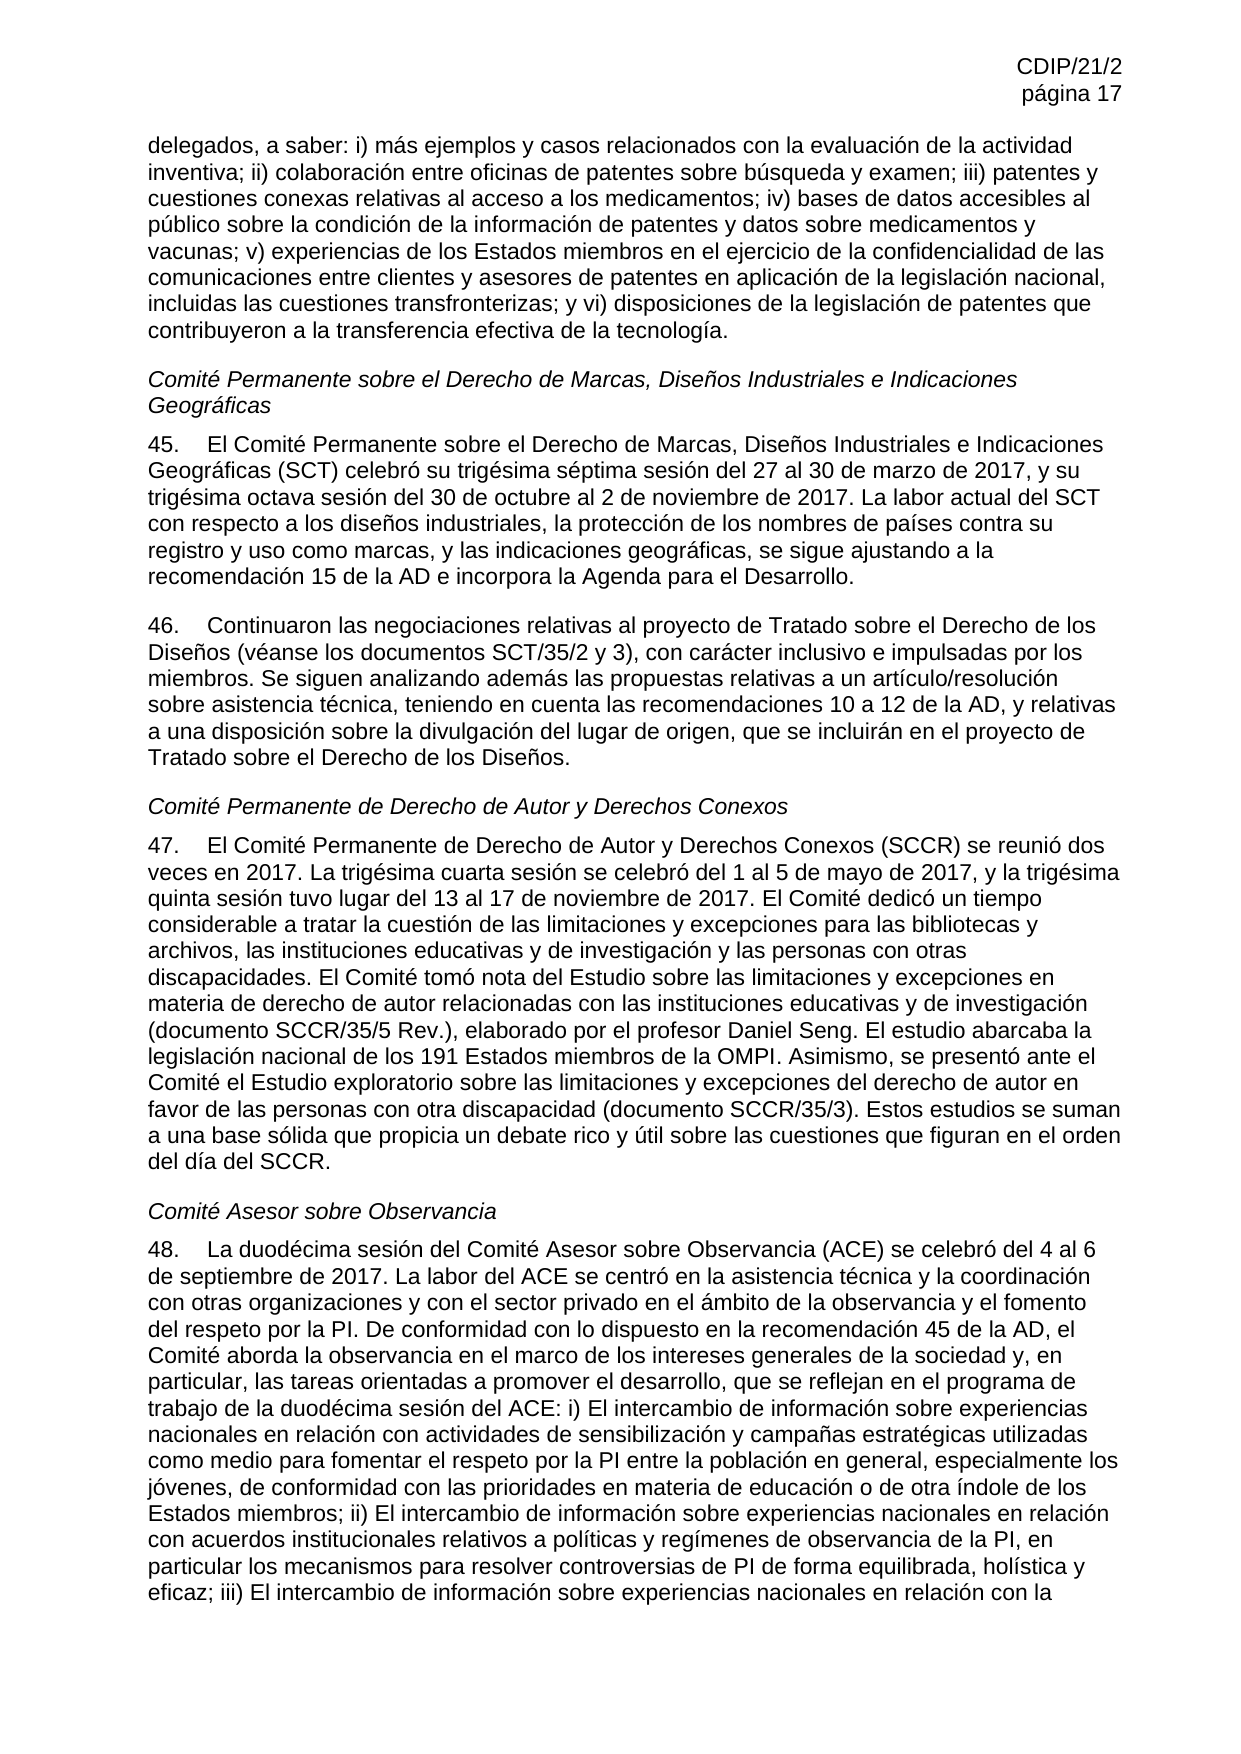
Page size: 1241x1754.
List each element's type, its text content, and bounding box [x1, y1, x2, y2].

text Comité Permanente sobre el Derecho de Marcas, Diseños Industriales e Indicaciones Geográficas [148, 366, 1122, 419]
text Comité Asesor sobre Observancia [148, 1198, 1122, 1224]
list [148, 1236, 1122, 1605]
list Continuaron las negociaciones relativas al proyecto de Tratado sobre el Derecho de los Diseños (véanse los documentos SCT/35/2 y 3), con carácter inclusivo e impulsadas por los miembros. Se siguen analizando además las propuestas relativas a un artículo/resolución sobre asistencia técnica, teniendo en cuenta las recomendaciones 10 a 12 de la AD, y relativas a una disposición sobre la divulgación del lugar de origen, que se incluirán en el proyecto de Tratado sobre el Derecho de los Diseños. [148, 612, 1122, 770]
text Comité Permanente de Derecho de Autor y Derechos Conexos [148, 793, 1122, 819]
list El Comité Permanente sobre el Derecho de Marcas, Diseños Industriales e Indicaciones Geográficas (SCT) celebró su trigésima séptima sesión del 27 al 30 de marzo de 2017, y su trigésima octava sesión del 30 de octubre al 2 de noviembre de 2017. La labor actual del SCT con respecto a los diseños industriales, la protección de los nombres de países contra su registro y uso como marcas, y las indicaciones geográficas, se sigue ajustando a la recomendación 15 de la AD e incorpora la Agenda para el Desarrollo. [148, 431, 1122, 589]
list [148, 132, 1122, 343]
list El Comité Permanente de Derecho de Autor y Derechos Conexos (SCCR) se reunió dos veces en 2017. La trigésima cuarta sesión se celebró del 1 al 5 de mayo de 2017, y la trigésima quinta sesión tuvo lugar del 13 al 17 de noviembre de 2017. El Comité dedicó un tiempo considerable a tratar la cuestión de las limitaciones y excepciones para las bibliotecas y archivos, las instituciones educativas y de investigación y las personas con otras discapacidades. El Comité tomó nota del Estudio sobre las limitaciones y excepciones en materia de derecho de autor relacionadas con las instituciones educativas y de investigación (documento SCCR/35/5 Rev.), elaborado por el profesor Daniel Seng. El estudio abarcaba la legislación nacional de los 191 Estados miembros de la OMPI. Asimismo, se presentó ante el Comité el Estudio exploratorio sobre las limitaciones y excepciones del derecho de autor en favor de las personas con otra discapacidad (documento SCCR/35/3). Estos estudios se suman a una base sólida que propicia un debate rico y útil sobre las cuestiones que figuran en el orden del día del SCCR. [148, 832, 1122, 1175]
